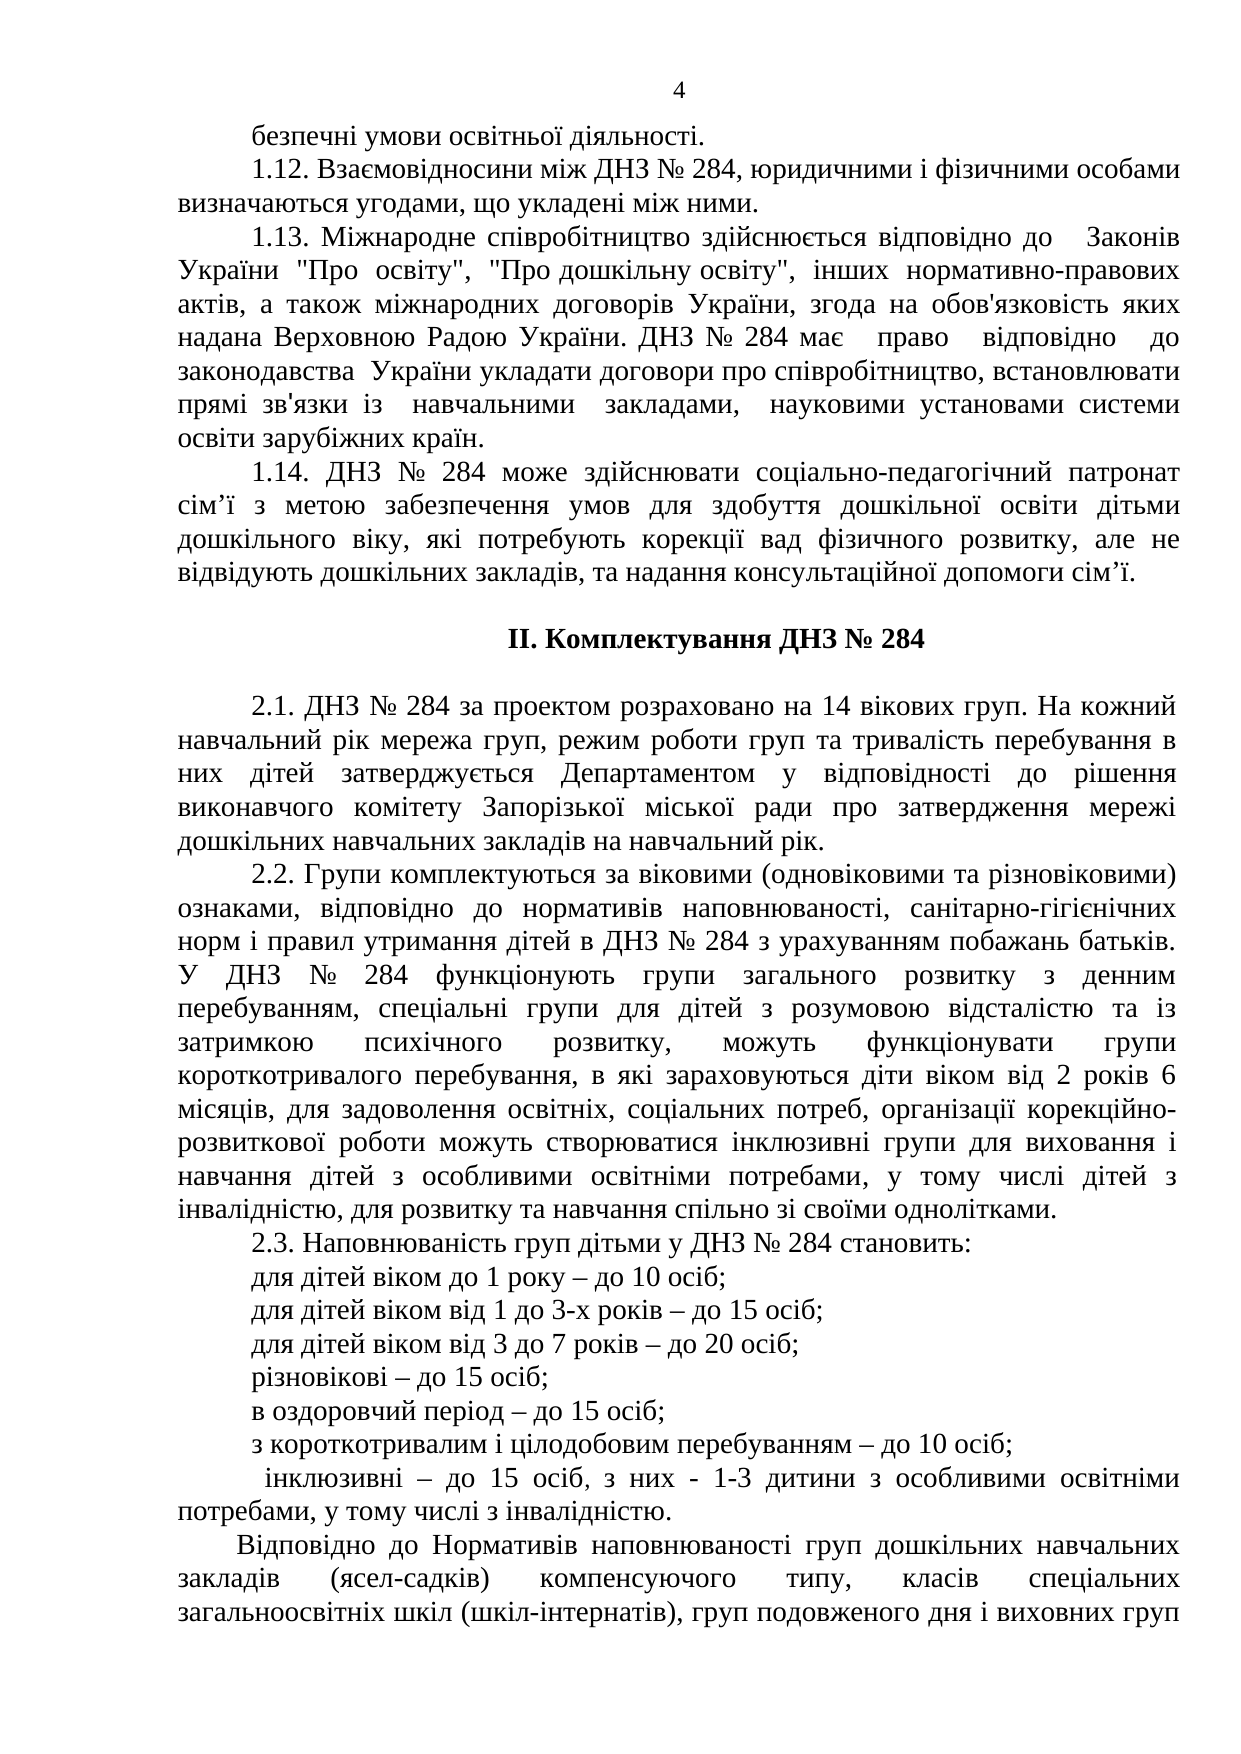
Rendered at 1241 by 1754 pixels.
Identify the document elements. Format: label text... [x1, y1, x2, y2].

text 2.3. Наповнюваність груп дітьми у ДНЗ № 284 становить: [177, 1225, 1181, 1259]
text для дітей віком від 1 до 3-х років – до 15 осіб; [177, 1292, 1181, 1326]
text для дітей віком до 1 року – до 10 осіб; [177, 1259, 1181, 1292]
text різновікові – до 15 осіб; [177, 1359, 1181, 1393]
text 1.13. Міжнародне співробітництво здійснюється відповідно до Законів України "Про освіту", "Про дошкільну освіту", інших нормативно-правових актів, а також міжнародних договорів України, згода на обов'язковість яких надана Верховною Радою України. ДНЗ № 284 має право відповідно до законодавства України укладати договори про співробітництво, встановлювати прямі зв'язки із навчальними закладами, науковими установами системи освіти зарубіжних країн. [177, 219, 1181, 454]
text з короткотривалим і цілодобовим перебуванням – до 10 осіб; [177, 1426, 1181, 1460]
text II. Комплектування ДНЗ № 284 [177, 621, 1181, 655]
text 2.1. ДНЗ № 284 за проектом розраховано на 14 вікових груп. На кожний навчальний рік мережа груп, режим роботи груп та тривалість перебування в них дітей затверджується Департаментом у відповідності до рішення виконавчого комітету Запорізької міської ради про затвердження мережі дошкільних навчальних закладів на навчальний рік. [177, 688, 1177, 856]
text безпечні умови освітньої діяльності. [177, 118, 1181, 152]
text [177, 1527, 1181, 1628]
text для дітей віком від 3 до 7 років – до 20 осіб; [177, 1326, 1181, 1359]
text інклюзивні – до 15 осіб, з них - 1-3 дитини з особливими освітніми потребами, у тому числі з інвалідністю. [177, 1460, 1181, 1527]
text 1.12. Взаємовідносини між ДНЗ № 284, юридичними і фізичними особами визначаються угодами, що укладені між ними. [177, 152, 1181, 219]
text в оздоровчий період – до 15 осіб; [177, 1393, 1181, 1426]
text 2.2. Групи комплектуються за віковими (одновіковими та різновіковими) ознаками, відповідно до нормативів наповнюваності, санітарно-гігієнічних норм і правил утримання дітей в ДНЗ № 284 з урахуванням побажань батьків. У ДНЗ № 284 функціонують групи загального розвитку з денним перебуванням, спеціальні групи для дітей з розумовою відсталістю та із затримкою психічного розвитку, можуть функціонувати групи короткотривалого перебування, в які зараховуються діти віком від 2 років 6 місяців, для задоволення освітніх, соціальних потреб, організації корекційно-розвиткової роботи можуть створюватися інклюзивні групи для виховання і навчання дітей з особливими освітніми потребами, у тому числі дітей з інвалідністю, для розвитку та навчання спільно зі своїми однолітками. [177, 856, 1177, 1225]
text 1.14. ДНЗ № 284 може здійснювати соціально-педагогічний патронат сім’ї з метою забезпечення умов для здобуття дошкільної освіти дітьми дошкільного віку, які потребують корекції вад фізичного розвитку, але не відвідують дошкільних закладів, та надання консультаційної допомоги сім’ї. [177, 454, 1181, 588]
